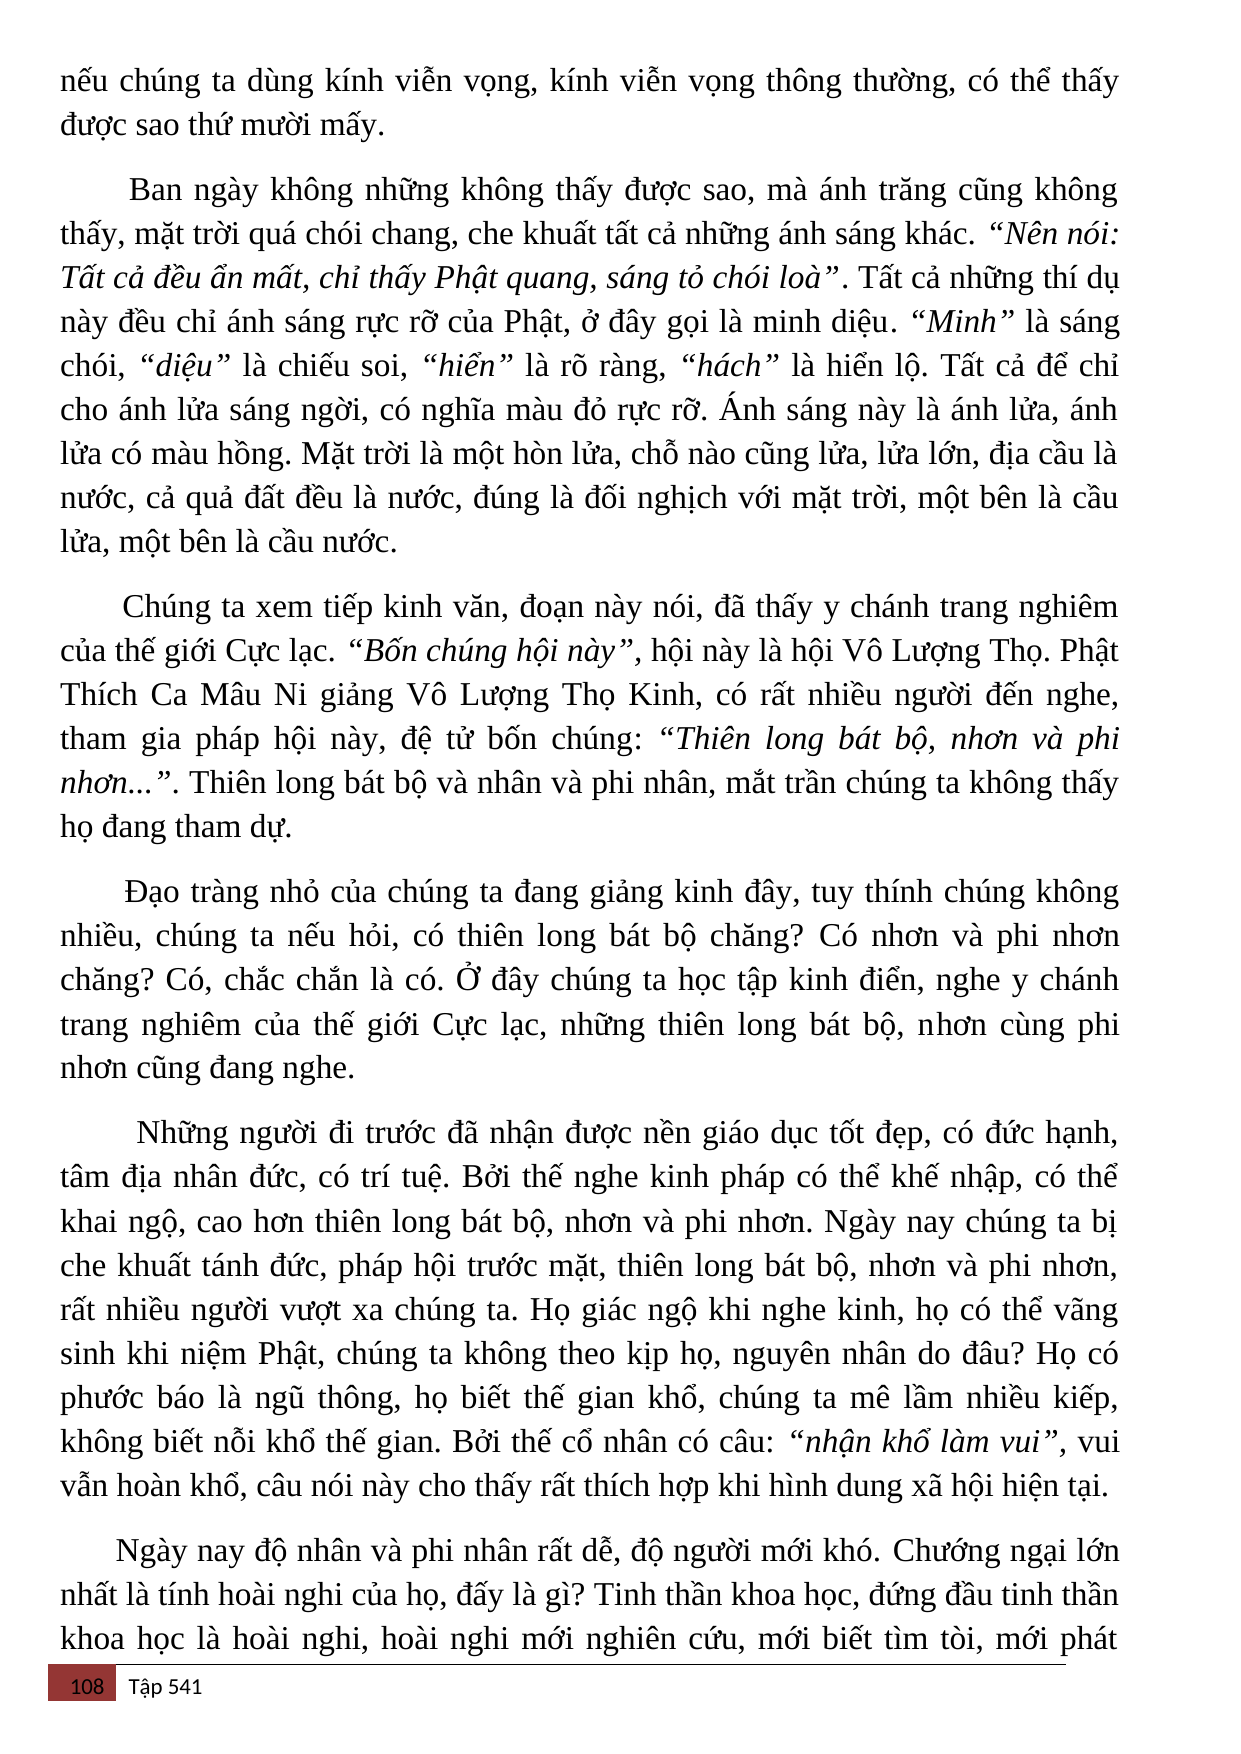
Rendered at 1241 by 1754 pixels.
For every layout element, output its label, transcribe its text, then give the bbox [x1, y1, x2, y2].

text Đạo tràng nhỏ của chúng ta đang giảng kinh đây, tuy thính chúng không nhiều, chúng ta nếu hỏi, có thiên long bát bộ chăng? Có nhơn và phi nhơn chăng? Có, chắc chắn là có. Ở đây chúng ta học tập kinh điển, nghe y chánh trang nghiêm của thế giới Cực lạc, những thiên long bát bộ, nhơn cùng phi nhơn cũng đang nghe. [60, 872, 1120, 1086]
text Những người đi trước đã nhận được nền giáo dục tốt đẹp, có đức hạnh, tâm địa nhân đức, có trí tuệ. Bởi thế nghe kinh pháp có thể khế nhập, có thể khai ngộ, cao hơn thiên long bát bộ, nhơn và phi nhơn. Ngày nay chúng ta bị che khuất tánh đức, pháp hội trước mặt, thiên long bát bộ, nhơn và phi nhơn, rất nhiều người vượt xa chúng ta. Họ giác ngộ khi nghe kinh, họ có thể vãng sinh khi niệm Phật, chúng ta không theo kịp họ, nguyên nhân do đâu? Họ có phước báo là ngũ thông, họ biết thế gian khổ, chúng ta mê lầm nhiều kiếp, không biết nỗi khổ thế gian. Bởi thế cổ nhân có câu: “nhận khổ làm vui”, vui vẫn hoàn khổ, câu nói này cho thấy rất thích hợp khi hình dung xã hội hiện tại. [60, 1113, 1120, 1503]
text Chúng ta xem tiếp kinh văn, đoạn này nói, đã thấy y chánh trang nghiêm của thế giới Cực lạc. “Bốn chúng hội này”, hội này là hội Vô Lượng Thọ. Phật Thích Ca Mâu Ni giảng Vô Lượng Thọ Kinh, có rất nhiều người đến nghe, tham gia pháp hội này, đệ tử bốn chúng: “Thiên long bát bộ, nhơn và phi nhơn...”. Thiên long bát bộ và nhân và phi nhân, mắt trần chúng ta không thấy họ đang tham dự. [60, 586, 1120, 845]
text Ban ngày không những không thấy được sao, mà ánh trăng cũng không thấy, mặt trời quá chói chang, che khuất tất cả những ánh sáng khác. “Nên nói: Tất cả đều ẩn mất, chỉ thấy Phật quang, sáng tỏ chói loà”. Tất cả những thí dụ này đều chỉ ánh sáng rực rỡ của Phật, ở đây gọi là minh diệu. “Minh” là sáng chói, “diệu” là chiếu soi, “hiển” là rõ ràng, “hách” là hiển lộ. Tất cả để chỉ cho ánh lửa sáng ngời, có nghĩa màu đỏ rực rỡ. Ánh sáng này là ánh lửa, ánh lửa có màu hồng. Mặt trời là một hòn lửa, chỗ nào cũng lửa, lửa lớn, địa cầu là nước, cả quả đất đều là nước, đúng là đối nghịch với mặt trời, một bên là cầu lửa, một bên là cầu nước. [60, 169, 1120, 560]
